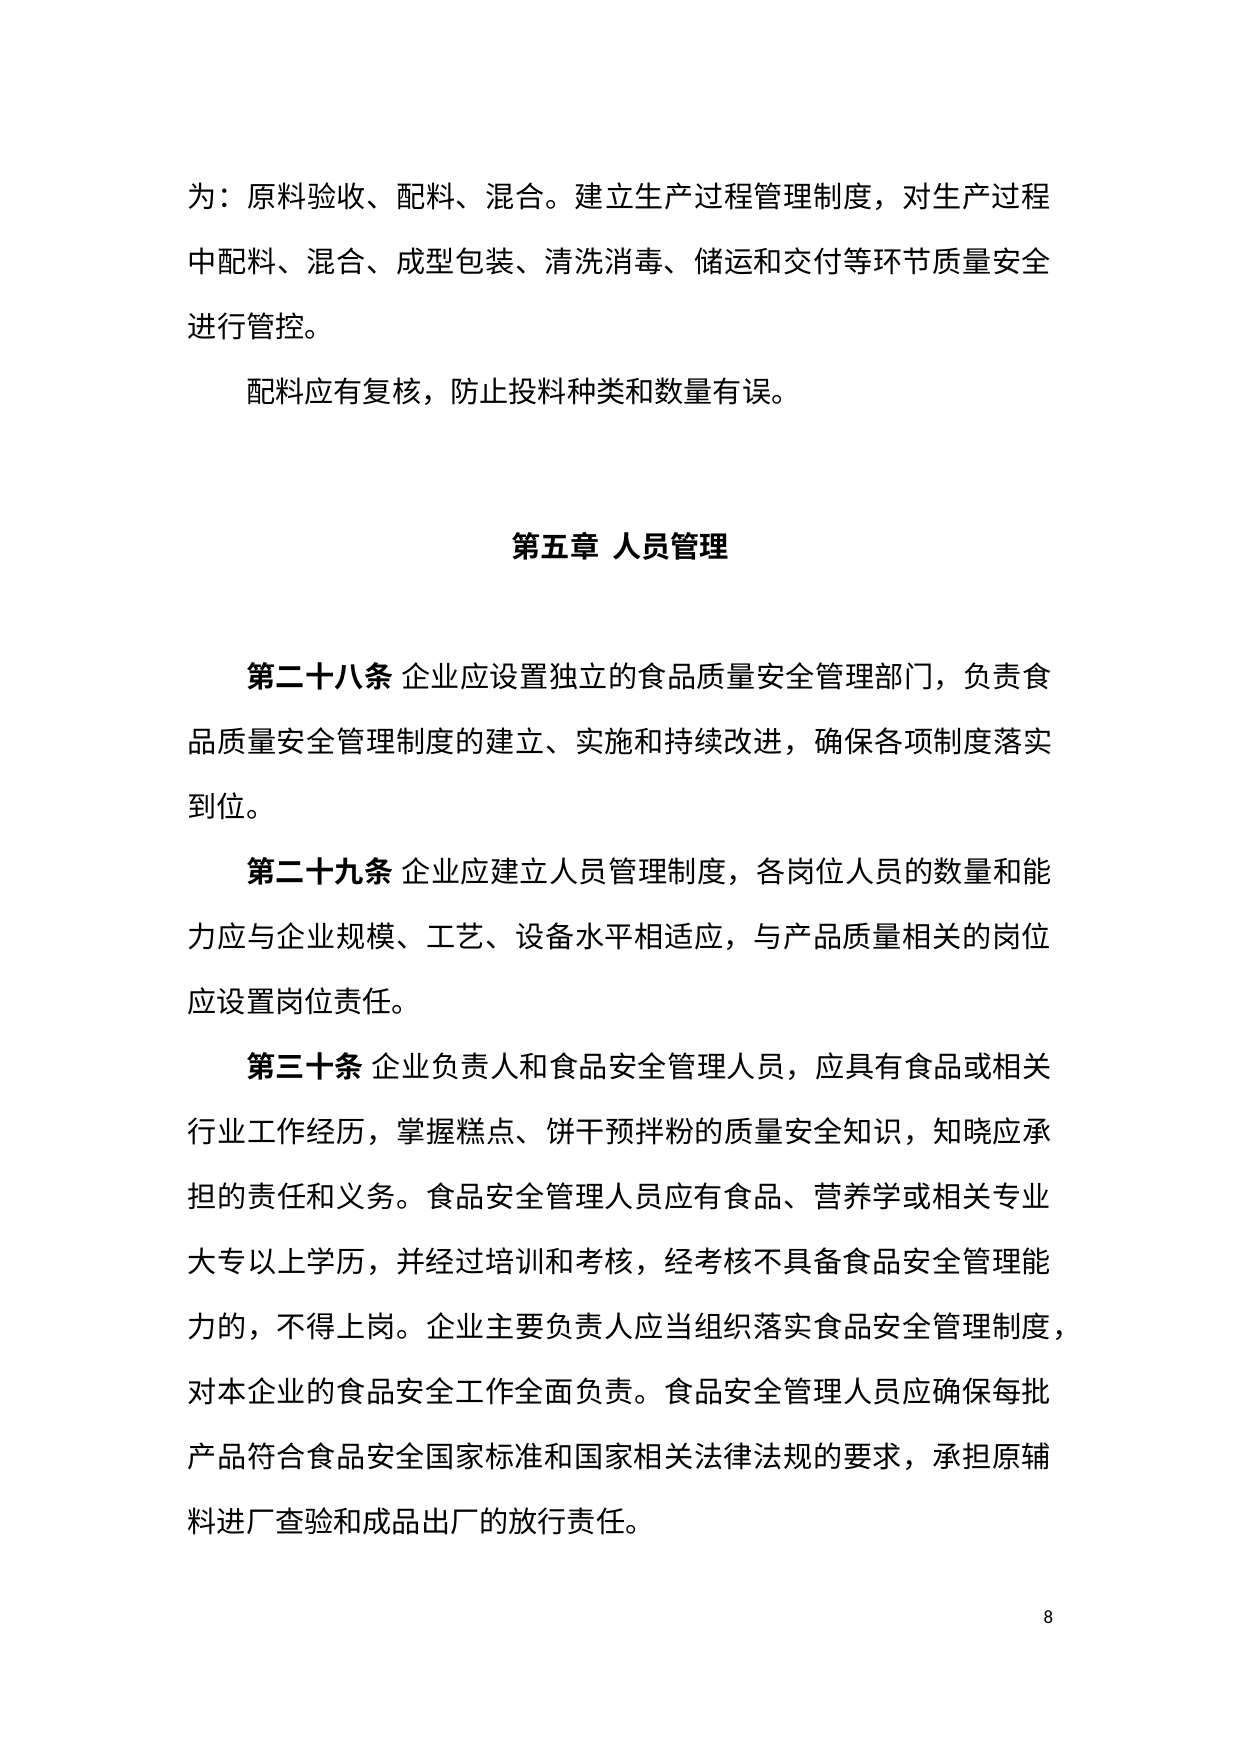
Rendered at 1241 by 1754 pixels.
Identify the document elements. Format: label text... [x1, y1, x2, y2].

text 第五章 人员管理 [187, 512, 1053, 577]
text 第二十九条 企业应建立人员管理制度，各岗位人员的数量和能力应与企业规模、工艺、设备水平相适应，与产品质量相关的岗位应设置岗位责任。 [187, 837, 1053, 1032]
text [188, 162, 1053, 357]
text 第二十八条 企业应设置独立的食品质量安全管理部门，负责食品质量安全管理制度的建立、实施和持续改进，确保各项制度落实到位。 [187, 642, 1053, 837]
text 第三十条 企业负责人和食品安全管理人员，应具有食品或相关行业工作经历，掌握糕点、饼干预拌粉的质量安全知识，知晓应承担的责任和义务。食品安全管理人员应有食品、营养学或相关专业大专以上学历，并经过培训和考核，经考核不具备食品安全管理能力的，不得上岗。企业主要负责人应当组织落实食品安全管理制度，对本企业的食品安全工作全面负责。食品安全管理人员应确保每批产品符合食品安全国家标准和国家相关法律法规的要求，承担原辅料进厂查验和成品出厂的放行责任。 [187, 1032, 1053, 1552]
text 配料应有复核，防止投料种类和数量有误。 [188, 357, 1053, 422]
